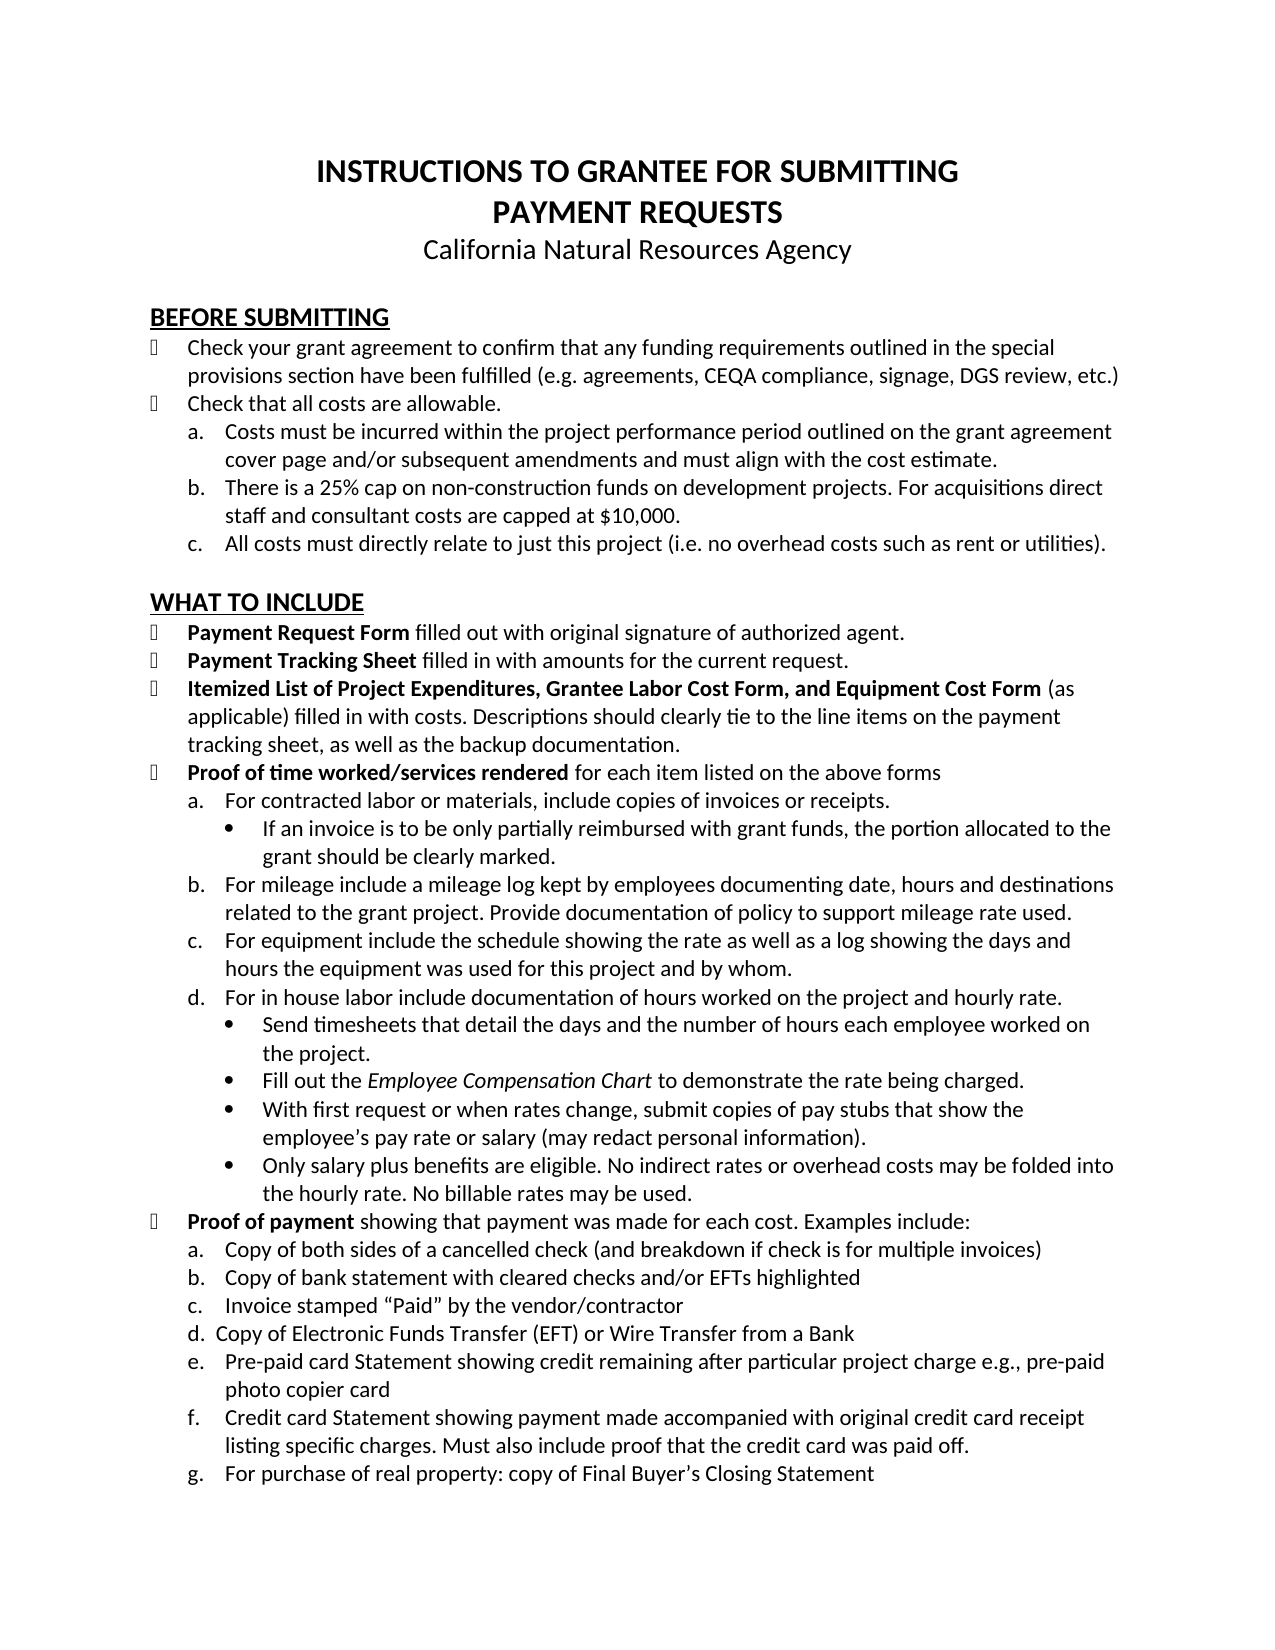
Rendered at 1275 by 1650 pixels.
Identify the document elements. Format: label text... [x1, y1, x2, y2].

list Costs must be incurred within the project performance period outlined on the grant agreement cover page and/or subsequent amendments and must align with the cost estimate. [187, 417, 1125, 473]
list There is a 25% cap on non-construction funds on development projects. For acquisitions direct staff and consultant costs are capped at $10,000. [187, 473, 1125, 529]
list Credit card Statement showing payment made accompanied with original credit card receipt listing specific charges. Must also include proof that the credit card was paid off. [187, 1403, 1125, 1459]
list Only salary plus benefits are eligible. No indirect rates or overhead costs may be folded into the hourly rate. No billable rates may be used. [225, 1151, 1125, 1207]
list Copy of Electronic Funds Transfer (EFT) or Wire Transfer from a Bank [187, 1319, 1125, 1347]
list Itemized List of Project Expenditures, Grantee Labor Cost Form, and Equipment Cost Form (as applicable) filled in with costs. Descriptions should clearly tie to the line items on the payment tracking sheet, as well as the backup documentation. [150, 674, 1125, 758]
list If an invoice is to be only partially reimbursed with grant funds, the portion allocated to the grant should be clearly marked. [225, 814, 1125, 871]
list With first request or when rates change, submit copies of pay stubs that show the employee’s pay rate or salary (may redact personal information). [225, 1095, 1125, 1151]
list Check your grant agreement to confirm that any funding requirements outlined in the special provisions section have been fulfilled (e.g. agreements, CEQA compliance, signage, DGS review, etc.) [150, 333, 1125, 389]
list Payment Request Form filled out with original signature of authorized agent. [150, 618, 1125, 646]
list Pre-paid card Statement showing credit remaining after particular project charge e.g., pre-paid photo copier card [187, 1347, 1125, 1403]
list Proof of payment showing that payment was made for each cost. Examples include: [150, 1207, 1125, 1235]
list Invoice stamped “Paid” by the vendor/contractor [187, 1291, 1125, 1319]
list For purchase of real property: copy of Final Buyer’s Closing Statement [187, 1459, 1125, 1487]
list For in house labor include documentation of hours worked on the project and hourly rate. [187, 983, 1125, 1011]
text California Natural Resources Agency [150, 231, 1125, 267]
list Send timesheets that detail the days and the number of hours each employee worked on the project. [225, 1011, 1125, 1067]
list Check that all costs are allowable. [150, 389, 1125, 417]
list Copy of both sides of a cancelled check (and breakdown if check is for multiple invoices) [187, 1235, 1125, 1263]
list For equipment include the schedule showing the rate as well as a log showing the days and hours the equipment was used for this project and by whom. [187, 927, 1125, 983]
list For contracted labor or materials, include copies of invoices or receipts. [187, 786, 1125, 814]
list Proof of time worked/services rendered for each item listed on the above forms [150, 758, 1125, 786]
list All costs must directly relate to just this project (i.e. no overhead costs such as rent or utilities). [187, 529, 1125, 557]
text INSTRUCTIONS TO GRANTEE FOR SUBMITTING [150, 150, 1125, 191]
list Fill out the Employee Compensation Chart to demonstrate the rate being charged. [225, 1067, 1125, 1095]
list For mileage include a mileage log kept by employees documenting date, hours and destinations related to the grant project. Provide documentation of policy to support mileage rate used. [187, 871, 1125, 927]
text PAYMENT REQUESTS [150, 191, 1125, 231]
text BEFORE SUBMITTING [150, 300, 1125, 333]
text WHAT TO INCLUDE [150, 585, 1125, 618]
list Copy of bank statement with cleared checks and/or EFTs highlighted [187, 1263, 1125, 1291]
list Payment Tracking Sheet filled in with amounts for the current request. [150, 646, 1125, 674]
